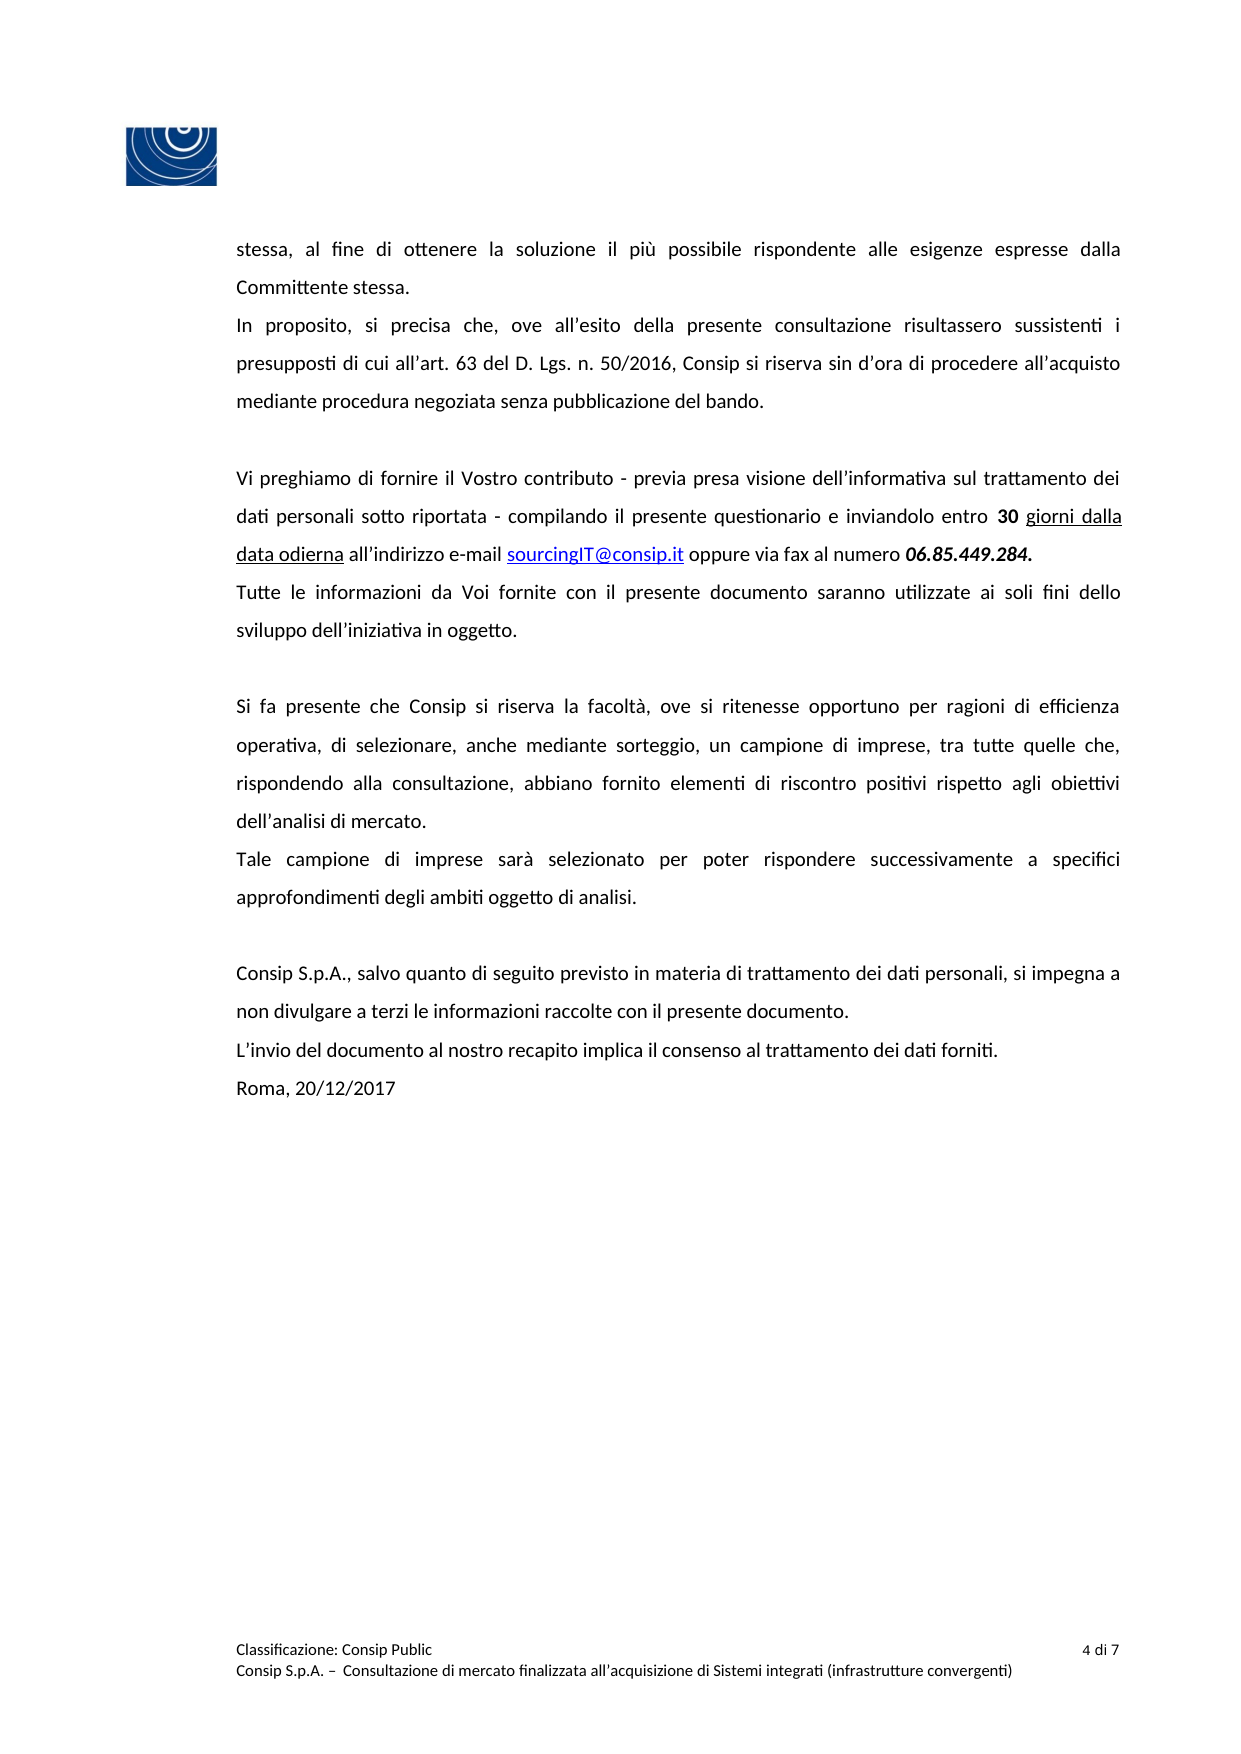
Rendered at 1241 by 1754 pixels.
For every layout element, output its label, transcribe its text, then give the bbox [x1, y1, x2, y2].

text Vi preghiamo di fornire il Vostro contributo - previa presa visione dell’informativa sul trattamento dei dati personali sotto riportata - compilando il presente questionario e inviandolo entro 30 giorni dalla data odierna all’indirizzo e-mail sourcingIT@consip.it oppure via fax al numero 06.85.449.284. [236, 465, 1122, 567]
text Roma, 20/12/2017 [236, 1075, 1122, 1100]
text Consip S.p.A., salvo quanto di seguito previsto in materia di trattamento dei dati personali, si impegna a non divulgare a terzi le informazioni raccolte con il presente documento. [236, 961, 1122, 1024]
picture [0, 0, 219, 184]
text Tutte le informazioni da Voi fornite con il presente documento saranno utilizzate ai soli fini dello sviluppo dell’iniziativa in oggetto. [236, 579, 1122, 643]
text In proposito, si precisa che, ove all’esito della presente consultazione risultassero sussistenti i presupposti di cui all’art. 63 del D. Lgs. n. 50/2016, Consip si riserva sin d’ora di procedere all’acquisto mediante procedura negoziata senza pubblicazione del bando. [236, 312, 1122, 414]
text Tale campione di imprese sarà selezionato per poter rispondere successivamente a specifici approfondimenti degli ambiti oggetto di analisi. [236, 846, 1122, 910]
text L’invio del documento al nostro recapito implica il consenso al trattamento dei dati forniti. [236, 1037, 1122, 1062]
text Si fa presente che Consip si riserva la facoltà, ove si ritenesse opportuno per ragioni di efficienza operativa, di selezionare, anche mediante sorteggio, un campione di imprese, tra tutte quelle che, rispondendo alla consultazione, abbiano fornito elementi di riscontro positivi rispetto agli obiettivi dell’analisi di mercato. [236, 694, 1122, 833]
